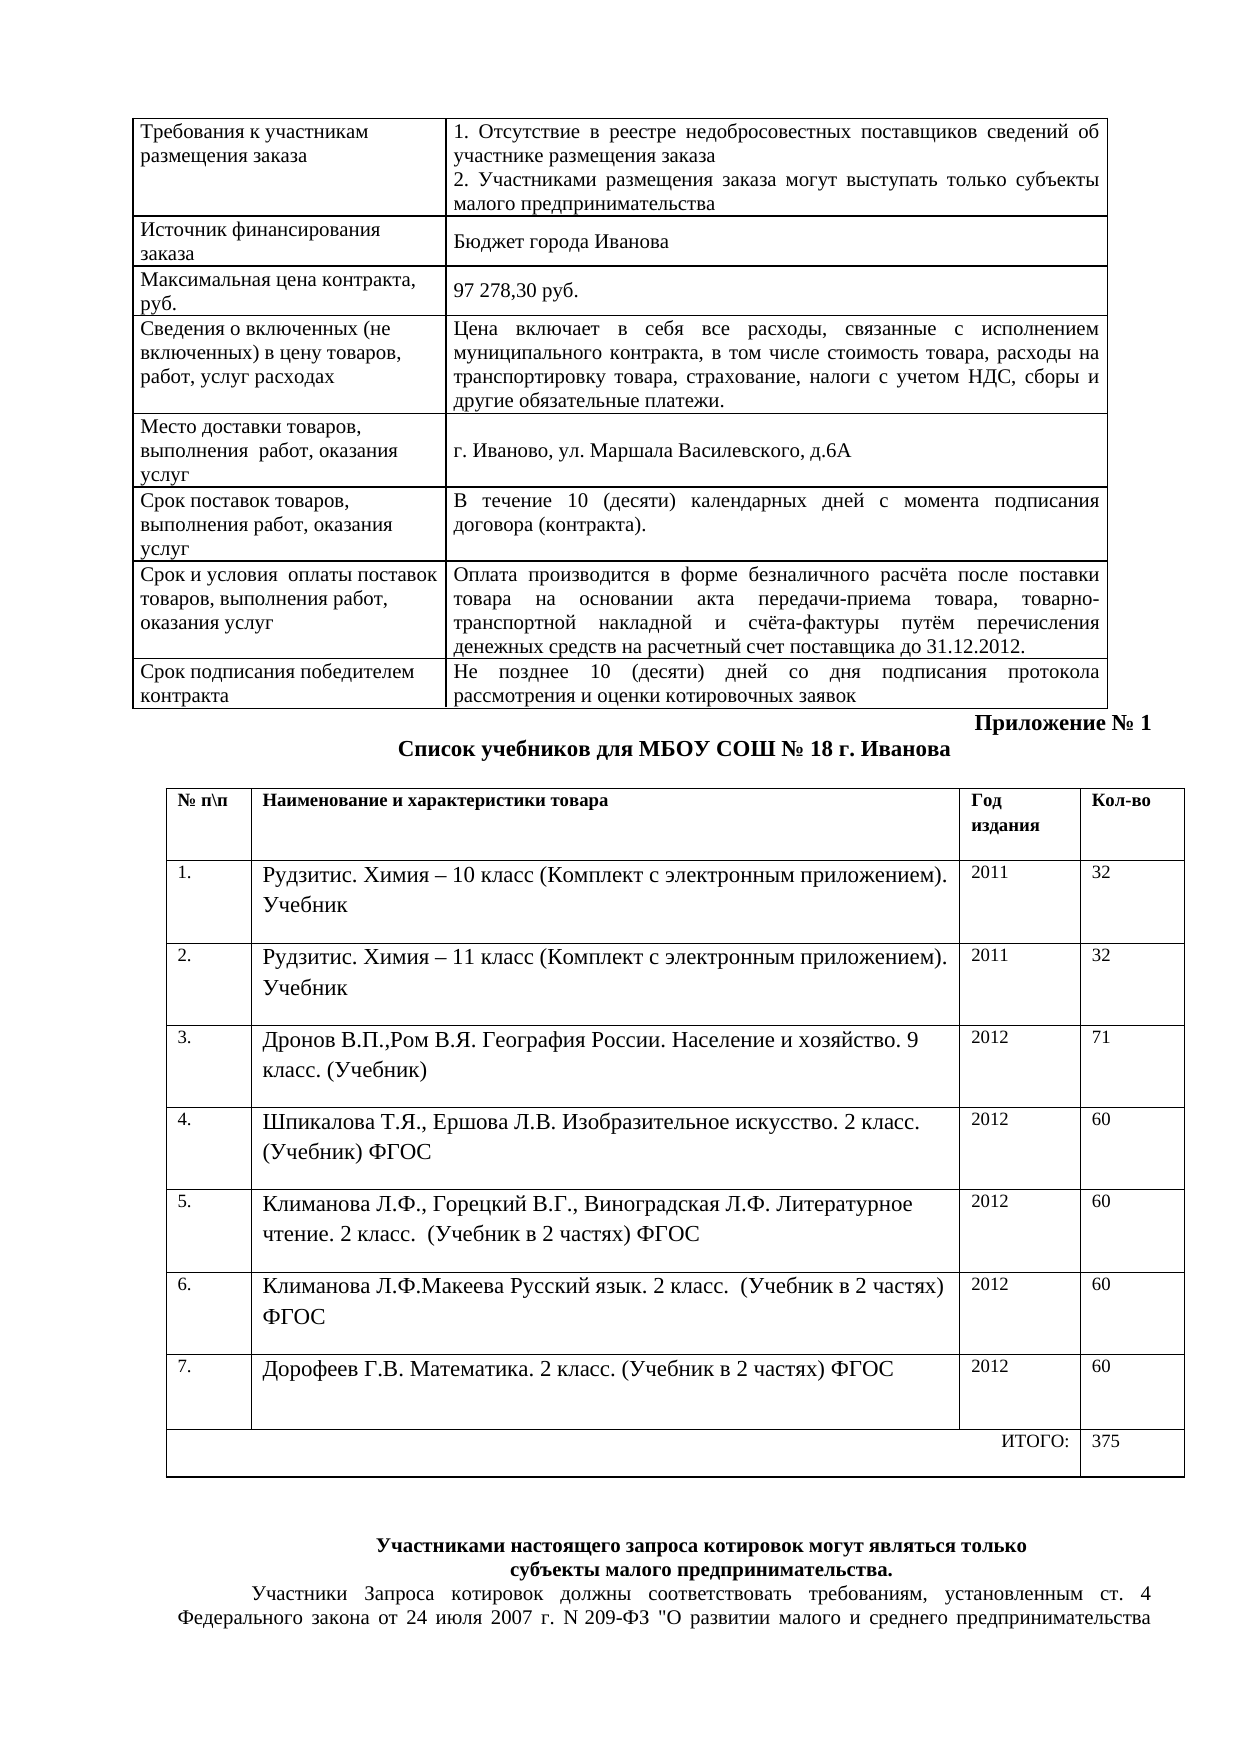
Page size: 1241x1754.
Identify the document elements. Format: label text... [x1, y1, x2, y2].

table_cell Шпикалова Т.Я., Ершова Л.В. Изобразительное искусство. 2 класс. (Учебник) ФГОС [252, 1108, 959, 1189]
table_cell 5. [167, 1190, 251, 1272]
table_cell Срок подписания победителем контракта [134, 659, 445, 707]
table_header Кол-во [1081, 789, 1184, 860]
text Приложение № 1 [177, 709, 1152, 735]
table_cell Дорофеев Г.В. Математика. 2 класс. (Учебник в 2 частях) ФГОС [252, 1355, 959, 1429]
table_cell 1. [167, 861, 251, 942]
table_cell Место доставки товаров, выполнения работ, оказания услуг [134, 414, 445, 486]
table_cell Максимальная цена контракта, руб. [134, 267, 445, 314]
table_cell 7. [167, 1355, 251, 1429]
table_header Наименование и характеристики товара [252, 789, 959, 860]
table_cell Сведения о включенных (не включенных) в цену товаров, работ, услуг расходах [134, 316, 445, 412]
table_cell Дронов В.П.,Ром В.Я. География России. Население и хозяйство. 9 класс. (Учебник) [252, 1026, 959, 1107]
table_cell Климанова Л.Ф.Макеева Русский язык. 2 класс. (Учебник в 2 частях) ФГОС [252, 1273, 959, 1354]
table_cell 32 [1081, 944, 1184, 1025]
table_header 1. Отсутствие в реестре недобросовестных поставщиков сведений об участнике размещения заказа 2. Участниками размещения заказа могут выступать только субъекты малого предпринимательства [447, 119, 1107, 215]
table_cell 2011 [960, 944, 1080, 1025]
table_cell ИТОГО: [167, 1430, 1080, 1476]
table_cell 2011 [960, 861, 1080, 942]
table_cell 2. [167, 944, 251, 1025]
table_cell 60 [1081, 1355, 1184, 1429]
table_cell 32 [1081, 861, 1184, 942]
text Участниками настоящего запроса котировок могут являться только [177, 1533, 1152, 1557]
table_cell Рудзитис. Химия – 10 класс (Комплект с электронным приложением). Учебник [252, 861, 959, 942]
text Список учебников для МБОУ СОШ № 18 г. Иванова [177, 735, 1152, 762]
table_cell Источник финансирования заказа [134, 217, 445, 265]
table_cell г. Иваново, ул. Маршала Василевского, д.6А [447, 414, 1107, 486]
table_cell 2012 [960, 1355, 1080, 1429]
table_cell 3. [167, 1026, 251, 1107]
text субъекты малого предпринимательства. [177, 1557, 1152, 1581]
table_cell 2012 [960, 1108, 1080, 1189]
table_cell Срок поставок товаров, выполнения работ, оказания услуг [134, 488, 445, 560]
table_cell 97 278,30 руб. [447, 267, 1107, 314]
table_cell Срок и условия оплаты поставок товаров, выполнения работ, оказания услуг [134, 562, 445, 658]
table_cell Климанова Л.Ф., Горецкий В.Г., Виноградская Л.Ф. Литературное чтение. 2 класс. (Учебник в 2 частях) ФГОС [252, 1190, 959, 1272]
table_cell 71 [1081, 1026, 1184, 1107]
table_cell 2012 [960, 1026, 1080, 1107]
table_cell 2012 [960, 1190, 1080, 1272]
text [177, 1581, 1152, 1629]
table_cell 375 [1081, 1430, 1184, 1476]
table_cell 60 [1081, 1273, 1184, 1354]
table_cell 2012 [960, 1273, 1080, 1354]
table_cell В течение 10 (десяти) календарных дней с момента подписания договора (контракта). [447, 488, 1107, 560]
table_header Требования к участникам размещения заказа [134, 119, 445, 215]
table_cell 6. [167, 1273, 251, 1354]
table_header № п\п [167, 789, 251, 860]
table_cell Оплата производится в форме безналичного расчёта после поставки товара на основании акта передачи-приема товара, товарно-транспортной накладной и счёта-фактуры путём перечисления денежных средств на расчетный счет поставщика до 31.12.2012. [447, 562, 1107, 658]
table_cell 4. [167, 1108, 251, 1189]
table_cell Не позднее 10 (десяти) дней со дня подписания протокола рассмотрения и оценки котировочных заявок [447, 659, 1107, 707]
table_header Год издания [960, 789, 1080, 860]
table_cell 60 [1081, 1190, 1184, 1272]
table_cell 60 [1081, 1108, 1184, 1189]
table_cell Цена включает в себя все расходы, связанные с исполнением муниципального контракта, в том числе стоимость товара, расходы на транспортировку товара, страхование, налоги с учетом НДС, сборы и другие обязательные платежи. [447, 316, 1107, 412]
table_cell Рудзитис. Химия – 11 класс (Комплект с электронным приложением). Учебник [252, 944, 959, 1025]
table_cell Бюджет города Иванова [447, 217, 1107, 265]
